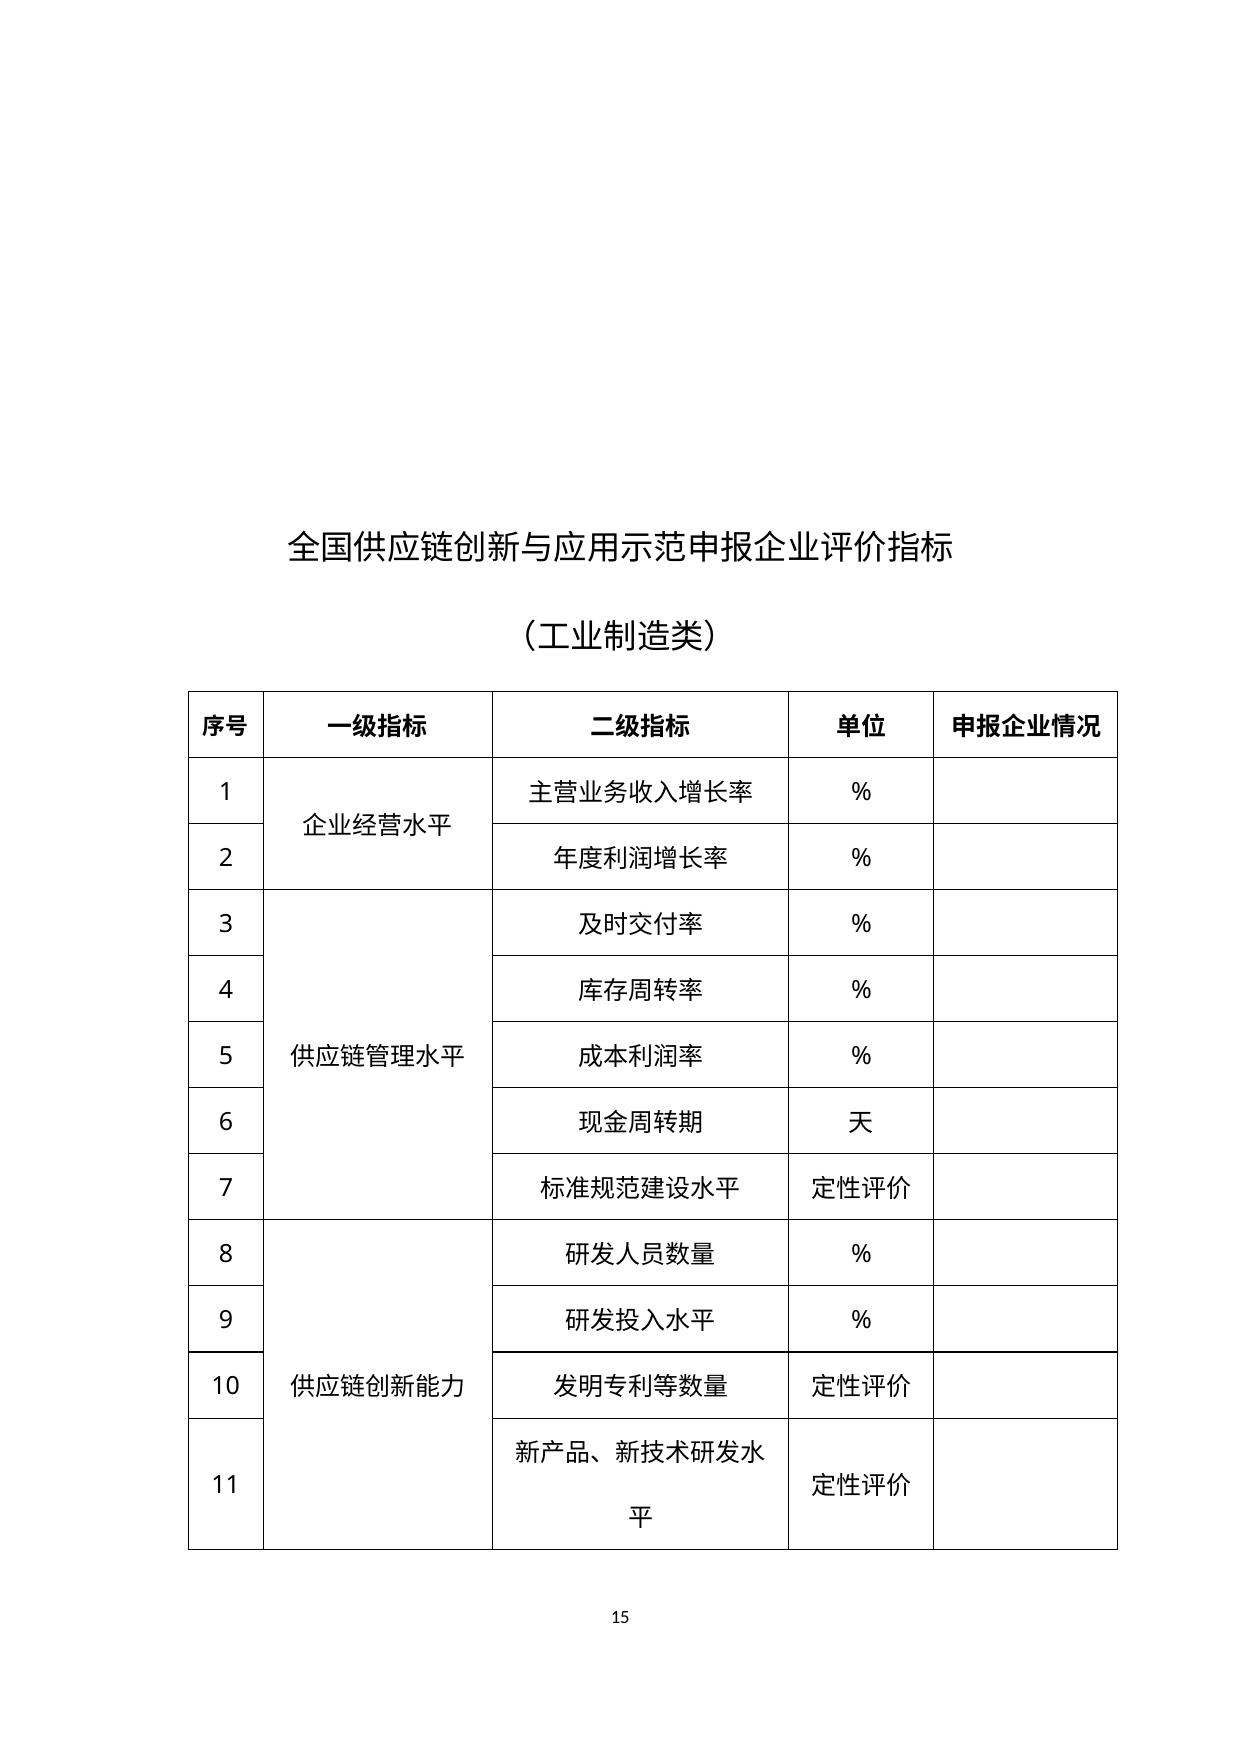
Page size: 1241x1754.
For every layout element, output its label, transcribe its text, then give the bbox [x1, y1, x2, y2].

table_cell 4 [189, 956, 263, 1021]
table_cell [934, 890, 1117, 955]
table_cell 9 [189, 1286, 263, 1351]
table_cell [934, 824, 1117, 889]
table_cell [934, 1286, 1117, 1351]
table_cell [934, 1220, 1117, 1285]
table_cell % [789, 890, 933, 955]
table_cell [934, 1419, 1117, 1548]
table_cell [934, 1022, 1117, 1087]
table_cell [934, 1088, 1117, 1153]
table_header 单位 [789, 692, 933, 757]
table_header 一级指标 [264, 692, 492, 757]
table_cell 3 [189, 890, 263, 955]
table_cell % [789, 956, 933, 1021]
table_cell 7 [189, 1154, 263, 1219]
text 全国供应链创新与应用示范申报企业评价指标 [187, 513, 1053, 578]
table_cell % [789, 758, 933, 823]
table_cell % [789, 1286, 933, 1351]
table_cell 定性评价 [789, 1353, 933, 1417]
table_cell % [789, 1022, 933, 1087]
table_cell 年度利润增长率 [493, 824, 788, 889]
table_cell % [789, 824, 933, 889]
table_header 二级指标 [493, 692, 788, 757]
table_header 序号 [189, 692, 263, 757]
table_cell 10 [189, 1353, 263, 1417]
table_cell 6 [189, 1088, 263, 1153]
table_cell 11 [189, 1419, 263, 1548]
table_cell 新产品、新技术研发水平 [493, 1419, 788, 1548]
table_cell 供应链创新能力 [264, 1220, 492, 1548]
table_cell 主营业务收入增长率 [493, 758, 788, 823]
table_cell 供应链管理水平 [264, 890, 492, 1219]
table_cell [934, 1154, 1117, 1219]
table_cell % [789, 1220, 933, 1285]
table_cell 现金周转期 [493, 1088, 788, 1153]
table_cell 标准规范建设水平 [493, 1154, 788, 1219]
table_cell 定性评价 [789, 1419, 933, 1548]
table_cell 定性评价 [789, 1154, 933, 1219]
table_cell [934, 1353, 1117, 1417]
table_cell 及时交付率 [493, 890, 788, 955]
table_cell 企业经营水平 [264, 758, 492, 889]
table_cell [934, 956, 1117, 1021]
table_cell 5 [189, 1022, 263, 1087]
table_cell 2 [189, 824, 263, 889]
table_cell [934, 758, 1117, 823]
table_cell 研发投入水平 [493, 1286, 788, 1351]
table_cell 发明专利等数量 [493, 1353, 788, 1417]
table_cell 1 [189, 758, 263, 823]
table_header 申报企业情况 [934, 692, 1117, 757]
table_cell 天 [789, 1088, 933, 1153]
text （工业制造类） [187, 602, 1053, 667]
table_cell 研发人员数量 [493, 1220, 788, 1285]
table_cell 成本利润率 [493, 1022, 788, 1087]
table_cell 8 [189, 1220, 263, 1285]
table_cell 库存周转率 [493, 956, 788, 1021]
